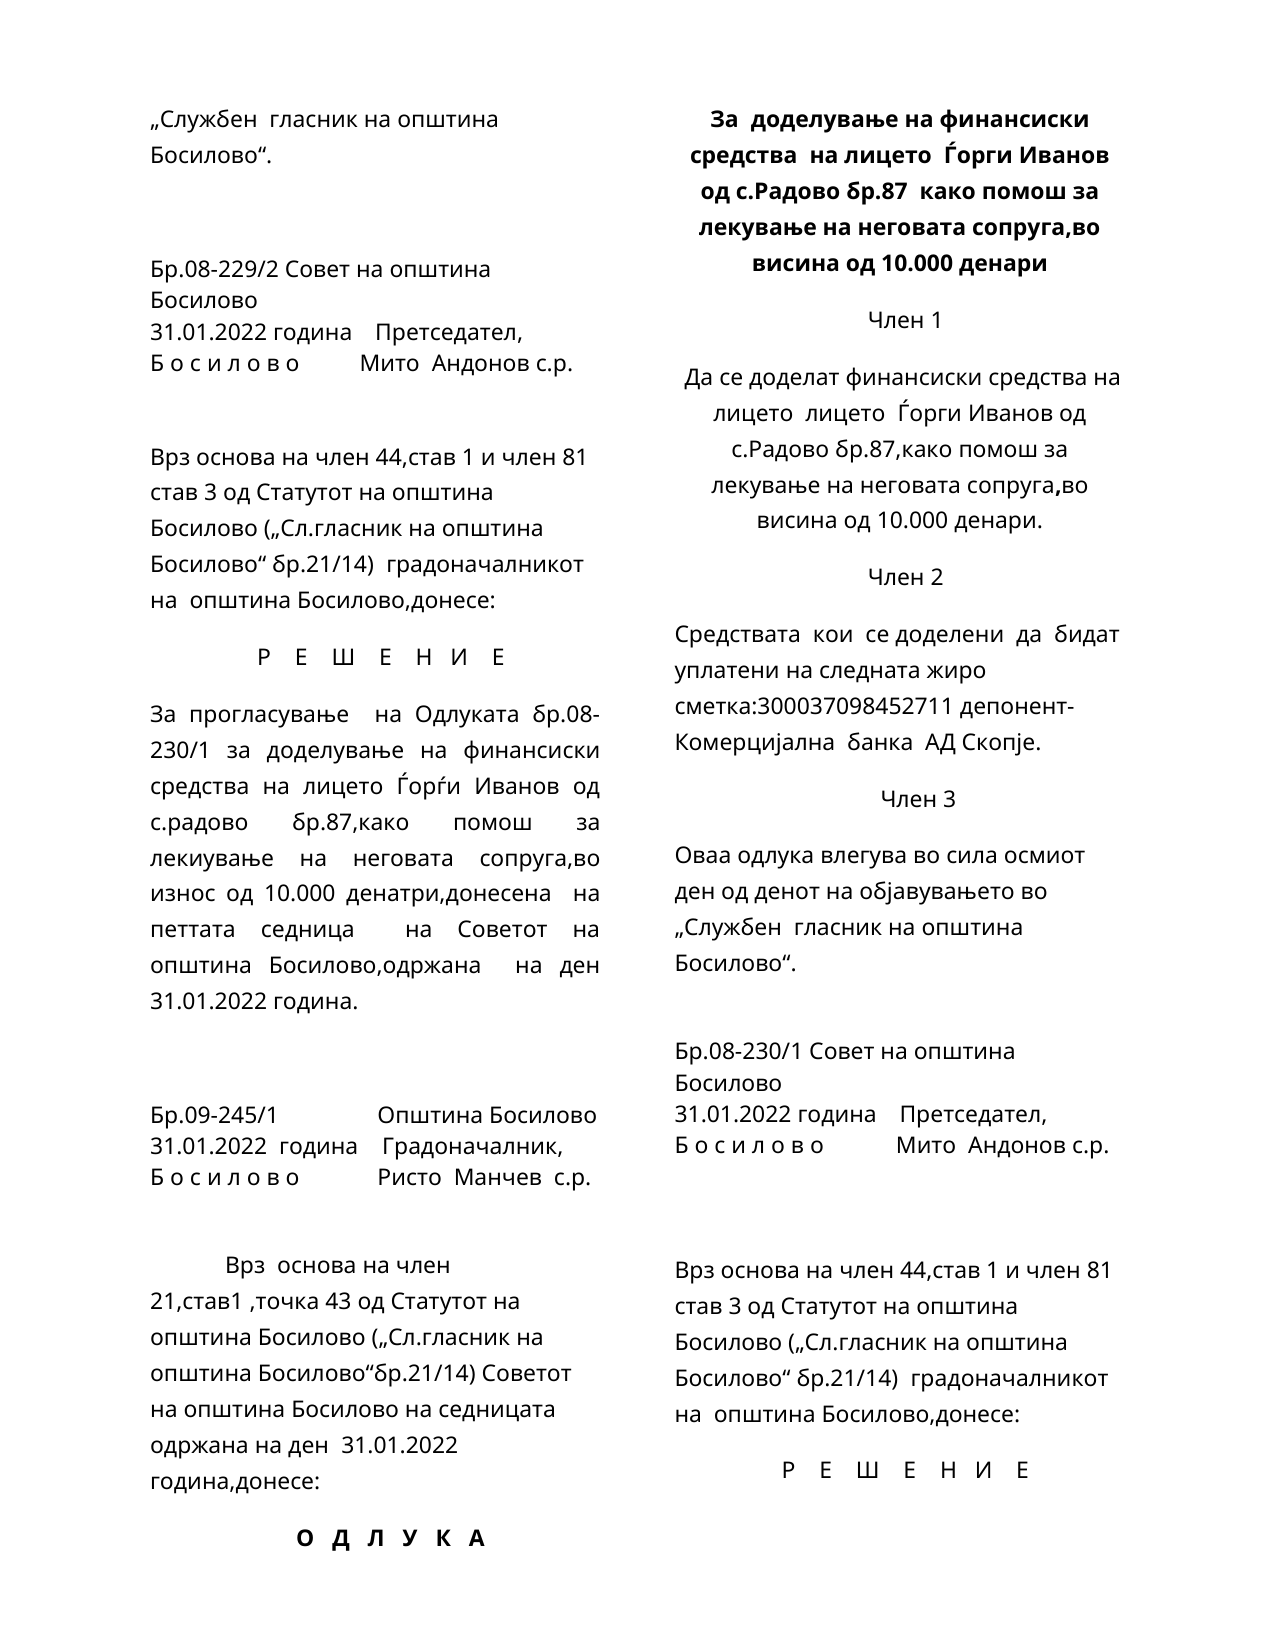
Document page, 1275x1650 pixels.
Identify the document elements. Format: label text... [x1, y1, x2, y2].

text Бр.08-230/1 Совет на општина Босилово [674, 1035, 1125, 1098]
text Р Е Ш Е Н И Е [150, 641, 601, 672]
text Б о с и л о в о Мито Андонов с.р. [150, 347, 601, 378]
text За доделување на финансиски средства на лицето Ѓорги Иванов од с.Радово бр.87 како помош за лекување на неговата сопруга,во висина од 10.000 денари [674, 103, 1125, 278]
text О Д Л У К А [150, 1522, 601, 1553]
text Оваа одлука влегува во сила осмиот ден од денот на објавувањето во „Службен гласник на општина Босилово“. [674, 839, 1125, 978]
text 31.01.2022 година Претседател, [674, 1098, 1125, 1129]
text 31.01.2022 година Претседател, [150, 315, 601, 347]
text Врз основа на член 21,став1 ,точка 43 од Статутот на општина Босилово („Сл.гласник на општина Босилово“бр.21/14) Советот на општина Босилово на седницата одржана на ден 31.01.2022 година,донесе: [150, 1249, 601, 1496]
text Р Е Ш Е Н И Е [674, 1454, 1125, 1486]
text Б о с и л о в о Ристо Манчев с.р. [150, 1161, 601, 1192]
text Ова решение влегува во сила осмиот ден од денот на објавувањето во „Службен гласник на општина Босилово“. [150, 103, 601, 171]
text Бр.08-229/2 Совет на општина Босилово [150, 253, 601, 315]
text Член 1 [674, 304, 1125, 335]
text Член 3 [674, 783, 1125, 814]
text Член 2 [674, 561, 1125, 592]
text За прогласување на Одлуката бр.08-230/1 за доделување на финансиски средства на лицето Ѓорѓи Иванов од с.радово бр.87,како помош за лекиување на неговата сопруга,во износ од 10.000 денатри,донесена на петтата седница на Советот на општина Босилово,одржана на ден 31.01.2022 година. [150, 698, 601, 1016]
text Врз основа на член 44,став 1 и член 81 став 3 од Статутот на општина Босилово („Сл.гласник на општина Босилово“ бр.21/14) градоначалникот на општина Босилово,донесе: [150, 440, 601, 615]
text Бр.09-245/1 Општина Босилово [150, 1099, 601, 1130]
text 31.01.2022 година Градоначалник, [150, 1130, 601, 1161]
text Средствата кои се доделени да бидат уплатени на следната жиро сметка:300037098452711 депонент-Комерцијална банка АД Скопје. [674, 618, 1125, 757]
text Б о с и л о в о Мито Андонов с.р. [674, 1129, 1125, 1160]
text Да се доделат финансиски средства на лицето лицето Ѓорги Иванов од с.Радово бр.87,како помош за лекување на неговата сопруга,во висина од 10.000 денари. [674, 361, 1125, 536]
text Врз основа на член 44,став 1 и член 81 став 3 од Статутот на општина Босилово („Сл.гласник на општина Босилово“ бр.21/14) градоначалникот на општина Босилово,донесе: [674, 1254, 1125, 1429]
